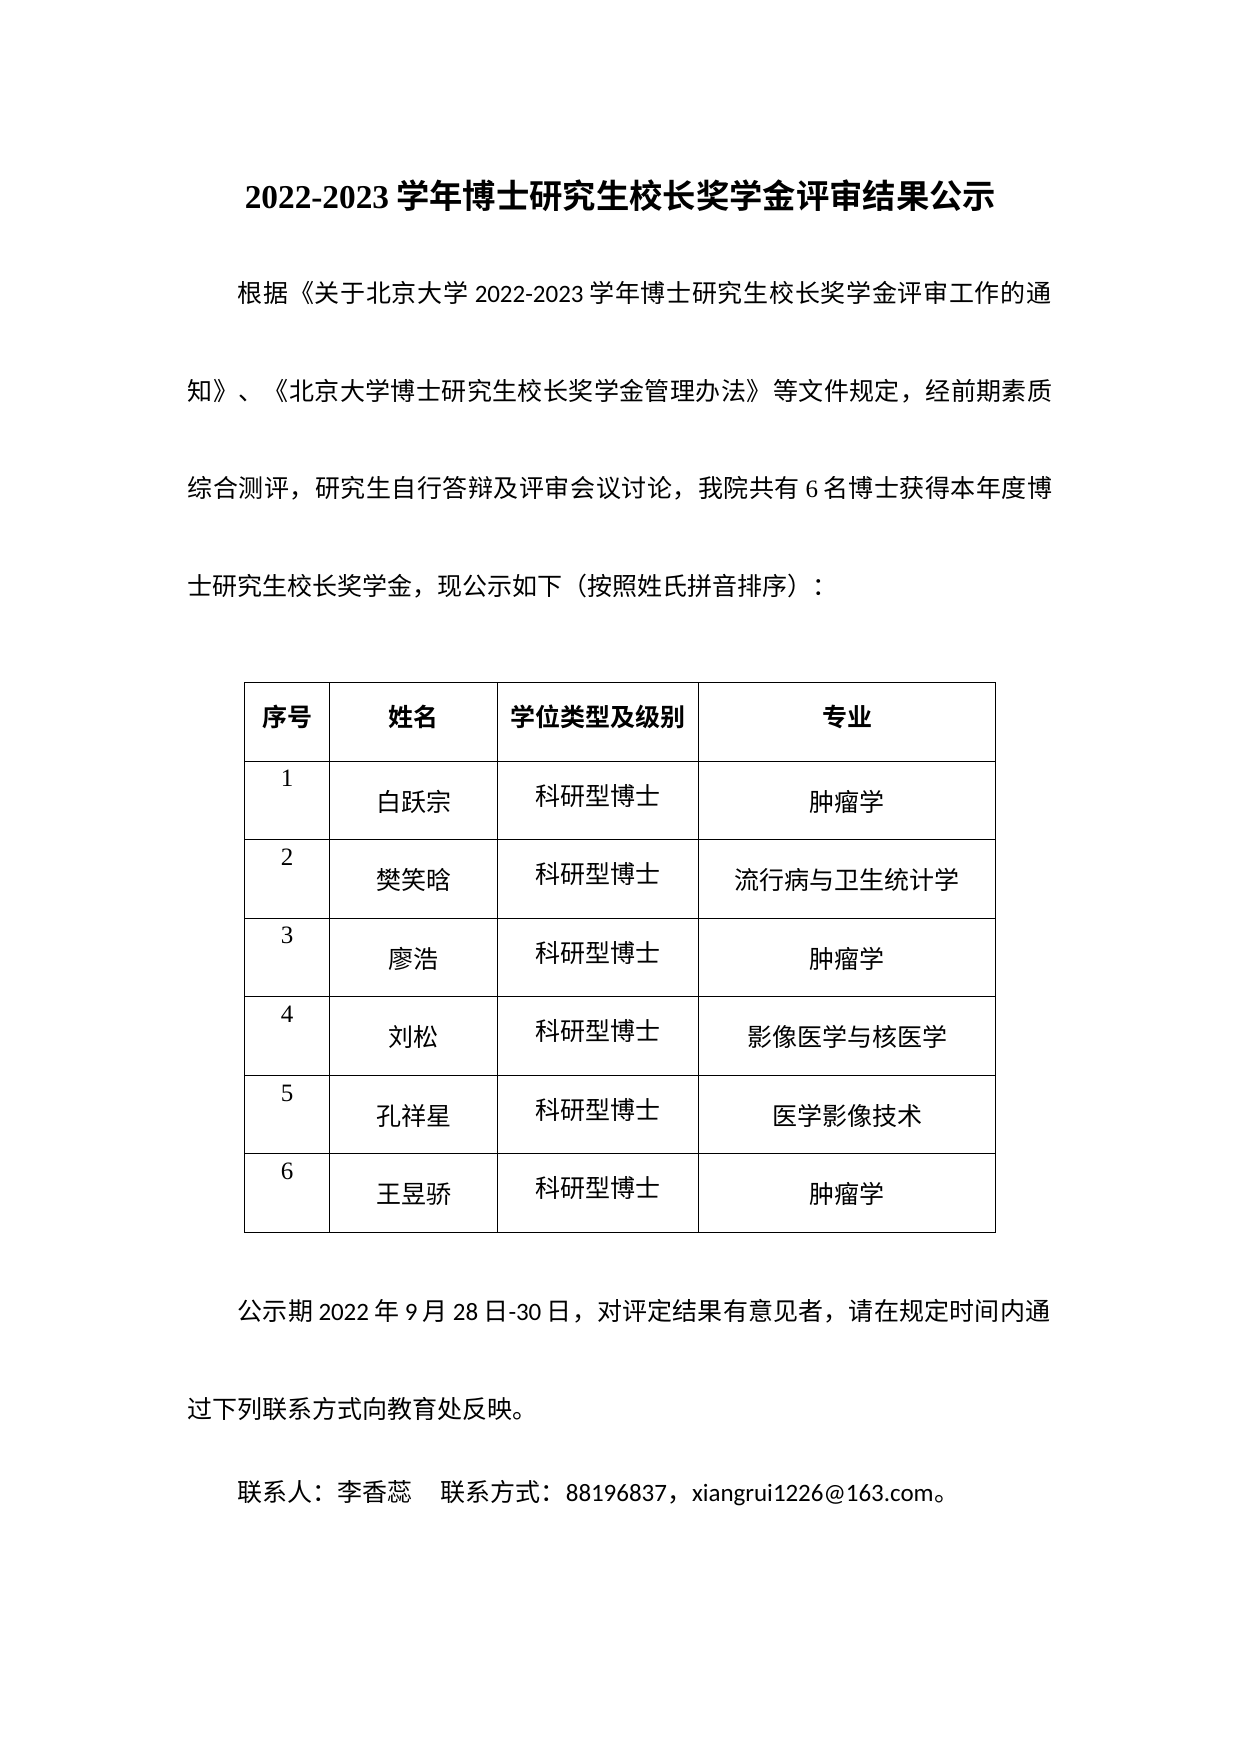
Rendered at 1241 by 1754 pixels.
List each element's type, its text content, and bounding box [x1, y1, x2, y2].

table_cell 影像医学与核医学 [699, 997, 995, 1075]
table_cell 6 [245, 1154, 329, 1232]
table_cell 肿瘤学 [699, 919, 995, 996]
table_cell 4 [245, 997, 329, 1075]
table_header 姓名 [330, 683, 497, 761]
table_header 序号 [245, 683, 329, 761]
table_cell 科研型博士 [498, 919, 698, 996]
table_header 专业 [699, 683, 995, 761]
table_cell 肿瘤学 [699, 1154, 995, 1232]
table_cell 科研型博士 [498, 762, 698, 839]
table_cell 科研型博士 [498, 997, 698, 1075]
table_header 学位类型及级别 [498, 683, 698, 761]
text 联系人：李香蕊 联系方式：88196837，xiangrui1226@163.com。 [187, 1458, 1053, 1523]
table_cell 5 [245, 1076, 329, 1153]
table_cell 孔祥星 [330, 1076, 497, 1153]
text 根据《关于北京大学2022-2023学年博士研究生校长奖学金评审工作的通知》、《北京大学博士研究生校长奖学金管理办法》等文件规定，经前期素质综合测评，研究生自行答辩及评审会议讨论，我院共有6名博士获得本年度博士研究生校长奖学金，现公示如下（按照姓氏拼音排序）： [187, 259, 1053, 617]
table_cell 廖浩 [330, 919, 497, 996]
table_cell 肿瘤学 [699, 762, 995, 839]
table_cell 流行病与卫生统计学 [699, 840, 995, 918]
table_cell 樊笑晗 [330, 840, 497, 918]
table_cell 白跃宗 [330, 762, 497, 839]
table_cell 3 [245, 919, 329, 996]
table_cell 科研型博士 [498, 840, 698, 918]
table_cell 王昱骄 [330, 1154, 497, 1232]
text 2022-2023学年博士研究生校长奖学金评审结果公示 [187, 162, 1053, 227]
table_cell 2 [245, 840, 329, 918]
table_cell 科研型博士 [498, 1154, 698, 1232]
table_cell 医学影像技术 [699, 1076, 995, 1153]
table_cell 科研型博士 [498, 1076, 698, 1153]
text 公示期2022年9月28日-30日，对评定结果有意见者，请在规定时间内通过下列联系方式向教育处反映。 [187, 1277, 1053, 1440]
table_cell 刘松 [330, 997, 497, 1075]
table_cell 1 [245, 762, 329, 839]
